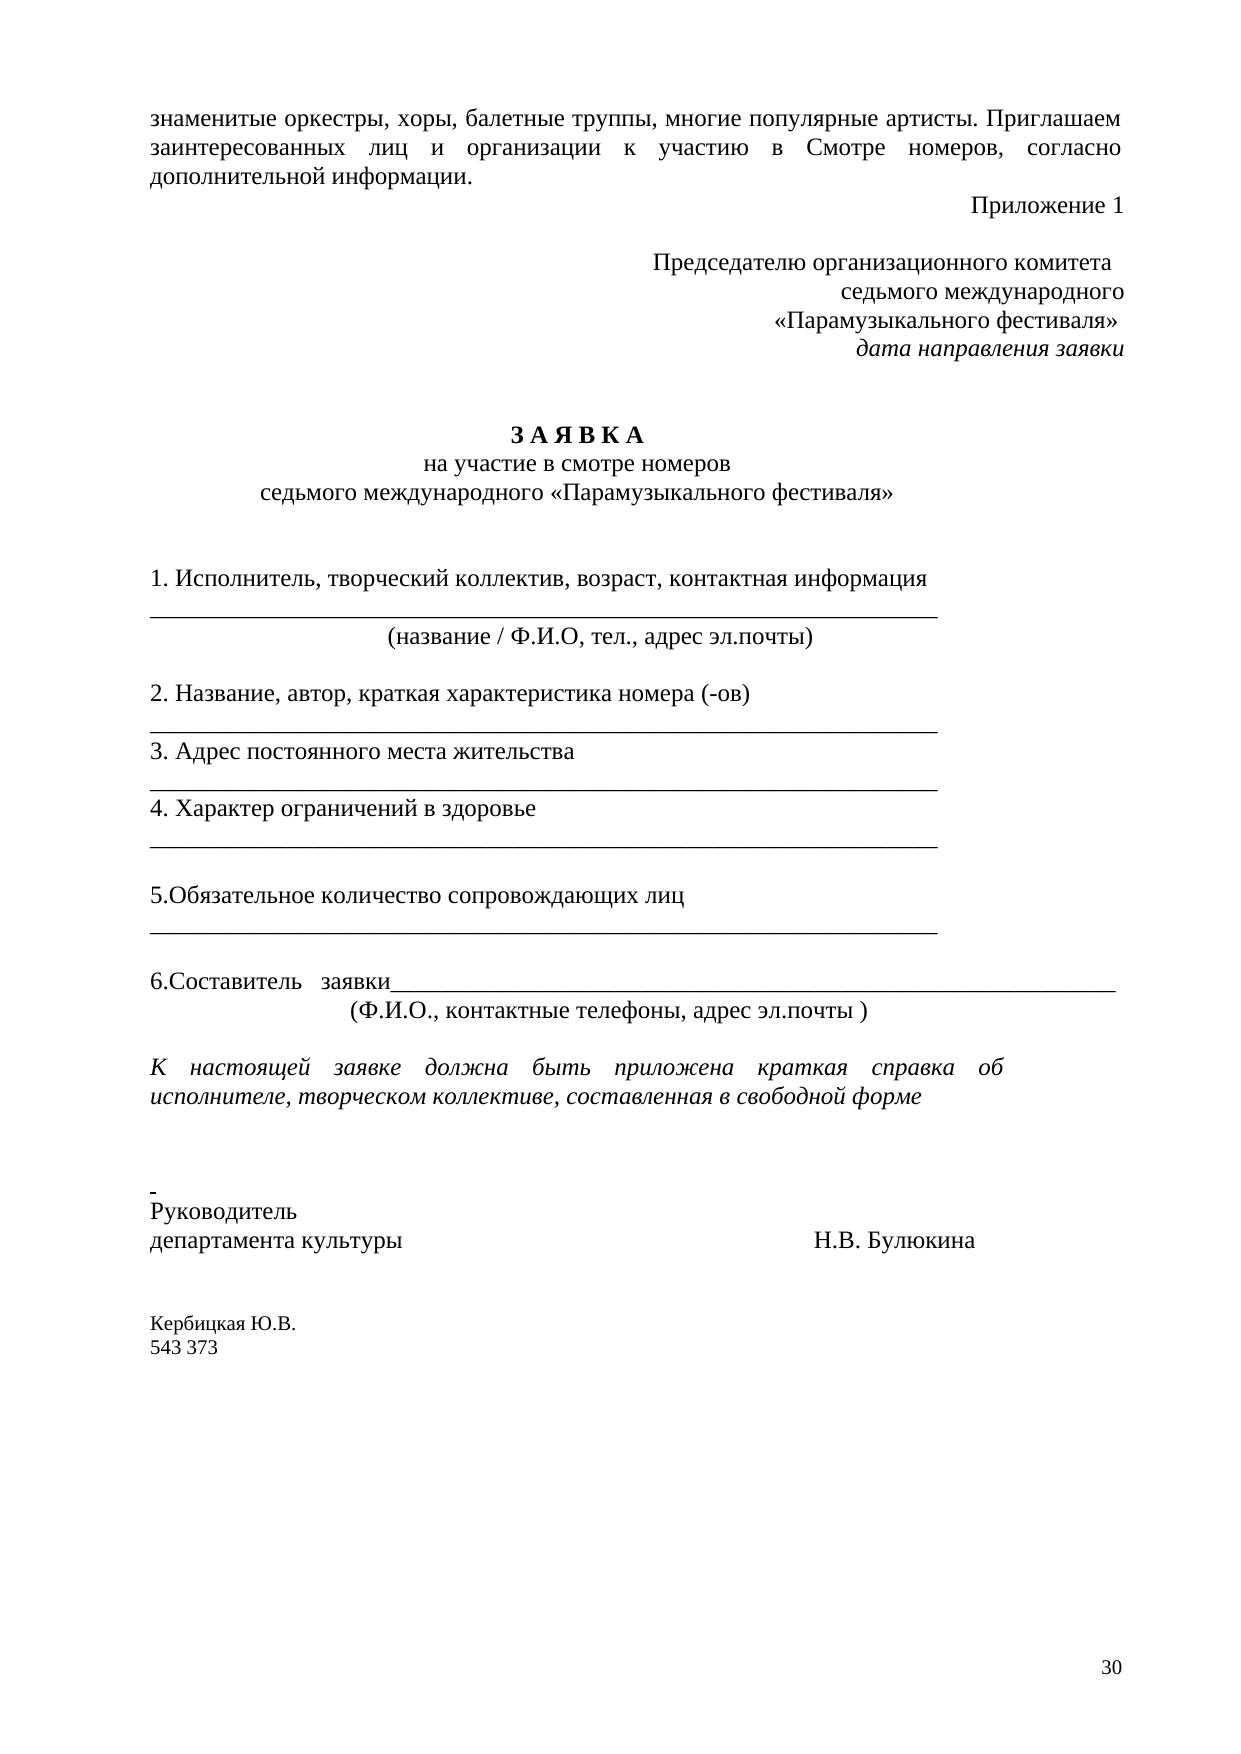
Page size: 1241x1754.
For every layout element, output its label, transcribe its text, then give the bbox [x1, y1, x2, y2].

text 3. Адрес постоянного места жительства _______________________________________________________________ [150, 736, 1122, 793]
text 6.Составитель заявки__________________________________________________________ (Ф.И.О., контактные телефоны, адрес эл.почты ) [150, 966, 1122, 1052]
text Приложение 1 [150, 190, 1124, 218]
text департамента культуры Н.В. Булюкина [150, 1225, 1122, 1253]
text 543 373 [150, 1335, 1122, 1359]
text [150, 103, 1122, 190]
text Руководитель [150, 1196, 1122, 1225]
text Председателю организационного комитета седьмого международного [150, 247, 1124, 305]
text Кербицкая Ю.В. [150, 1311, 1122, 1335]
text З А Я В К А на участие в смотре номеров [150, 420, 1004, 477]
text 2. Название, автор, краткая характеристика номера (-ов) [150, 678, 1122, 707]
text «Парамузыкального фестиваля» дата направления заявки [150, 305, 1124, 362]
text 1. Исполнитель, творческий коллектив, возраст, контактная информация [150, 535, 1122, 592]
text _______________________________________________________________ [150, 707, 1122, 736]
text 5.Обязательное количество сопровождающих лиц _______________________________________________________________ [150, 880, 1122, 937]
text К настоящей заявке должна быть приложена краткая справка об исполнителе, творческом коллективе, составленная в свободной форме [150, 1052, 1004, 1110]
text 4. Характер ограничений в здоровье _______________________________________________________________ [150, 793, 1122, 851]
text седьмого международного «Парамузыкального фестиваля» [150, 477, 1004, 506]
text _______________________________________________________________ (название / Ф.И.О, тел., адрес эл.почты) [150, 592, 1122, 678]
